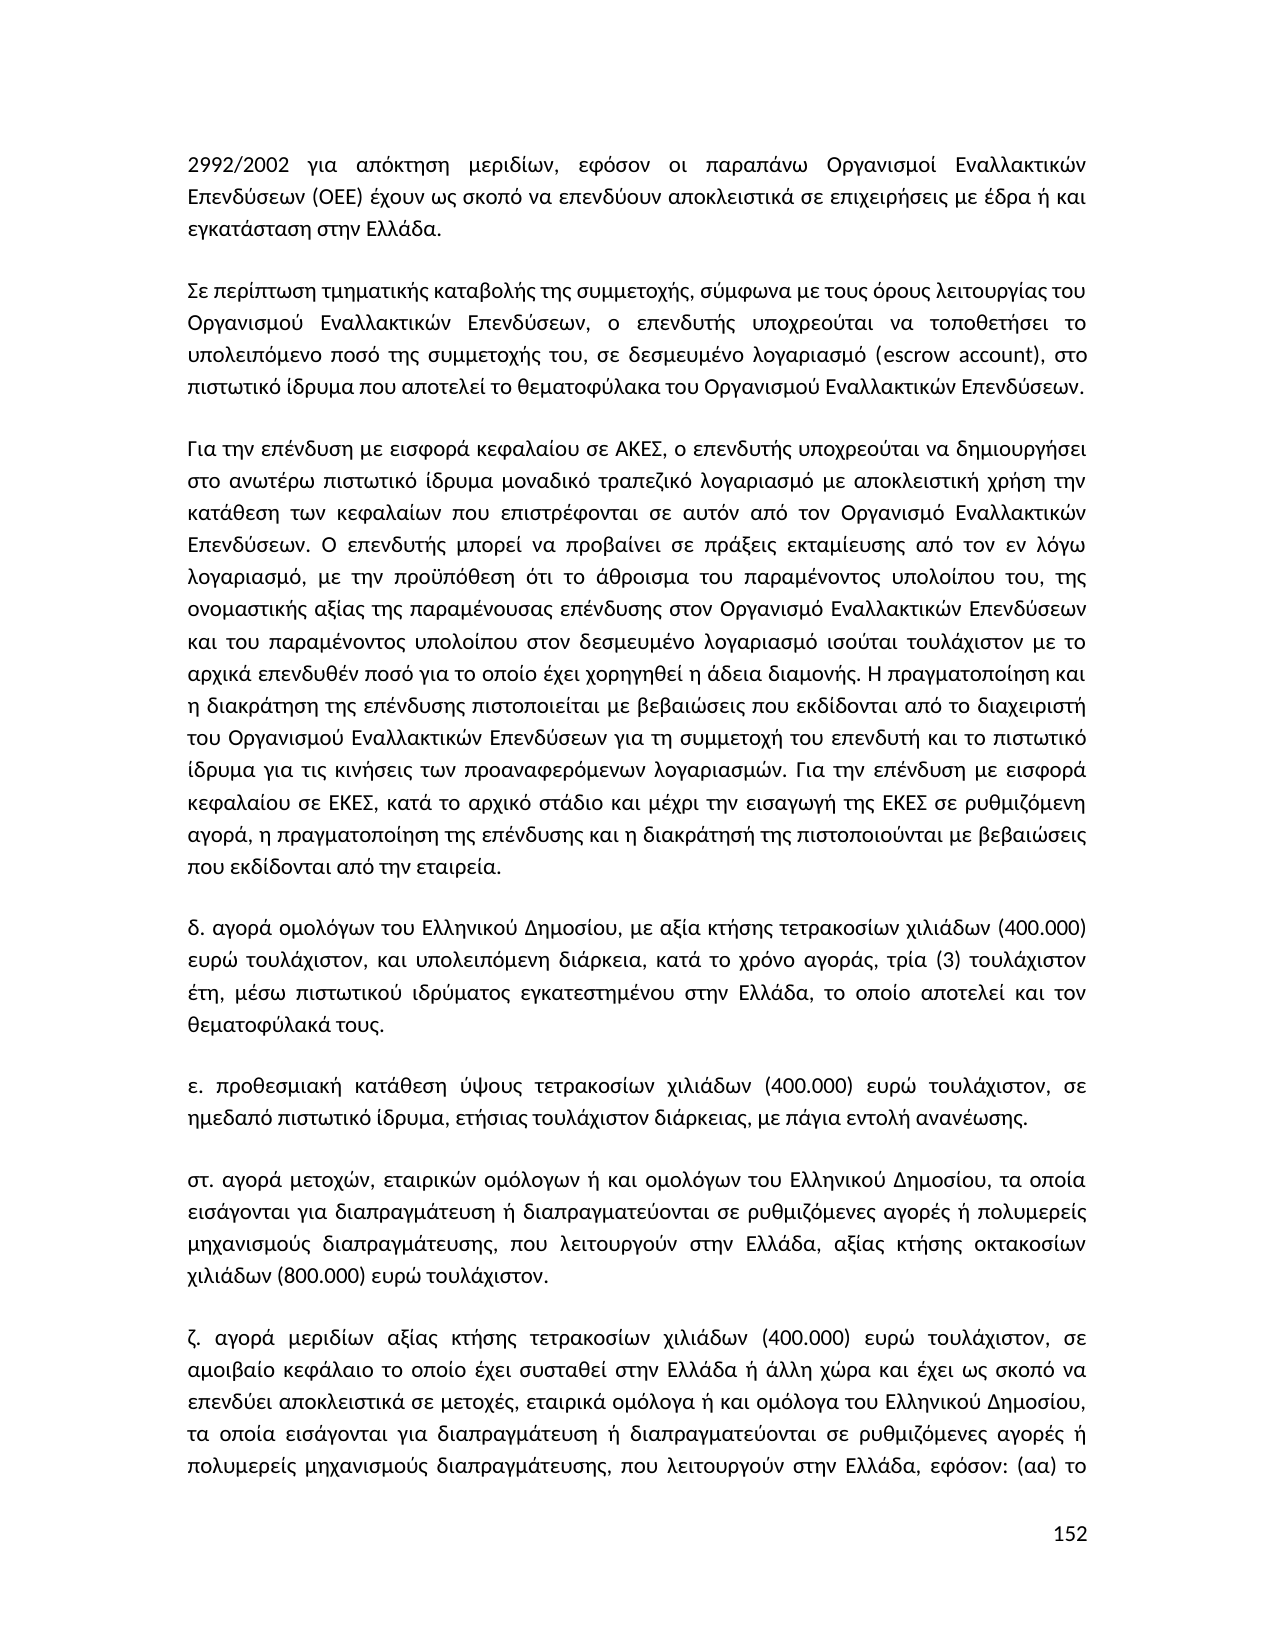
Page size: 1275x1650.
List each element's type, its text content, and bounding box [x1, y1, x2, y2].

text Σε περίπτωση τμηματικής καταβολής της συμμετοχής, σύμφωνα με τους όρους λειτουργίας του Οργανισμού Εναλλακτικών Επενδύσεων, ο επενδυτής υποχρεούται να τοποθετήσει το υπολειπόμενο ποσό της συμμετοχής του, σε δεσμευμένο λογαριασμό (escrow account), στο πιστωτικό ίδρυμα που αποτελεί το θεματοφύλακα του Οργανισμού Εναλλακτικών Επενδύσεων. [187, 276, 1087, 400]
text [187, 1323, 1087, 1479]
text στ. αγορά μετοχών, εταιρικών ομόλογων ή και ομολόγων του Ελληνικού Δημοσίου, τα οποία εισάγονται για διαπραγμάτευση ή διαπραγματεύονται σε ρυθμιζόμενες αγορές ή πολυμερείς μηχανισμούς διαπραγμάτευσης, που λειτουργούν στην Ελλάδα, αξίας κτήσης οκτακοσίων χιλιάδων (800.000) ευρώ τουλάχιστον. [187, 1165, 1087, 1289]
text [187, 150, 1087, 242]
text δ. αγορά ομολόγων του Ελληνικού Δημοσίου, με αξία κτήσης τετρακοσίων χιλιάδων (400.000) ευρώ τουλάχιστον, και υπολειπόμενη διάρκεια, κατά το χρόνο αγοράς, τρία (3) τουλάχιστον έτη, μέσω πιστωτικού ιδρύματος εγκατεστημένου στην Ελλάδα, το οποίο αποτελεί και τον θεματοφύλακά τους. [187, 913, 1087, 1038]
text Για την επένδυση με εισφορά κεφαλαίου σε ΑΚΕΣ, ο επενδυτής υποχρεούται να δημιουργήσει στο ανωτέρω πιστωτικό ίδρυμα μοναδικό τραπεζικό λογαριασμό με αποκλειστική χρήση την κατάθεση των κεφαλαίων που επιστρέφονται σε αυτόν από τον Οργανισμό Εναλλακτικών Επενδύσεων. Ο επενδυτής μπορεί να προβαίνει σε πράξεις εκταμίευσης από τον εν λόγω λογαριασμό, με την προϋπόθεση ότι το άθροισμα του παραμένοντος υπολοίπου του, της ονομαστικής αξίας της παραμένουσας επένδυσης στον Οργανισμό Εναλλακτικών Επενδύσεων και του παραμένοντος υπολοίπου στον δεσμευμένο λογαριασμό ισούται τουλάχιστον με το αρχικά επενδυθέν ποσό για το οποίο έχει χορηγηθεί η άδεια διαμονής. Η πραγματοποίηση και η διακράτηση της επένδυσης πιστοποιείται με βεβαιώσεις που εκδίδονται από το διαχειριστή του Οργανισμού Εναλλακτικών Επενδύσεων για τη συμμετοχή του επενδυτή και το πιστωτικό ίδρυμα για τις κινήσεις των προαναφερόμενων λογαριασμών. Για την επένδυση με εισφορά κεφαλαίου σε ΕΚΕΣ, κατά το αρχικό στάδιο και μέχρι την εισαγωγή της ΕΚΕΣ σε ρυθμιζόμενη αγορά, η πραγματοποίηση της επένδυσης και η διακράτησή της πιστοποιούνται με βεβαιώσεις που εκδίδονται από την εταιρεία. [187, 434, 1087, 880]
text ε. προθεσμιακή κατάθεση ύψους τετρακοσίων χιλιάδων (400.000) ευρώ τουλάχιστον, σε ημεδαπό πιστωτικό ίδρυμα, ετήσιας τουλάχιστον διάρκειας, με πάγια εντολή ανανέωσης. [187, 1071, 1087, 1132]
